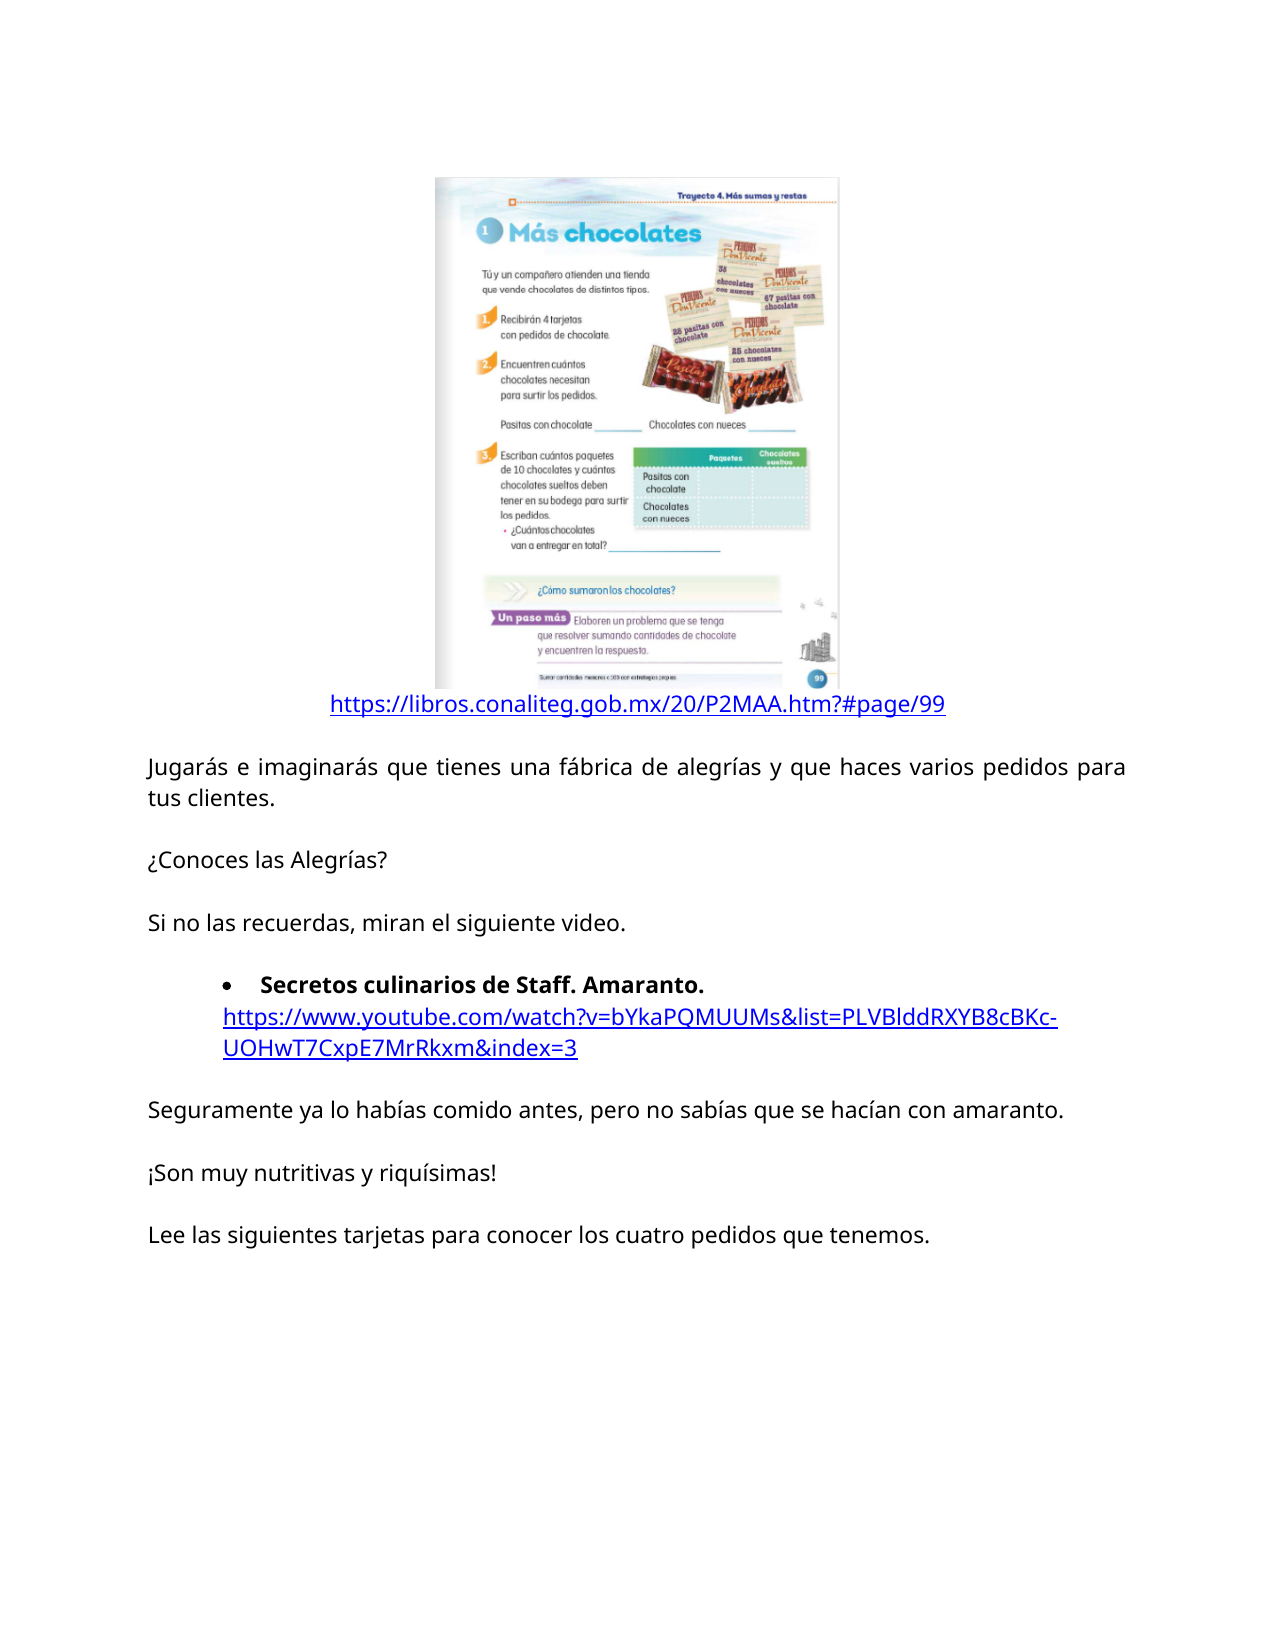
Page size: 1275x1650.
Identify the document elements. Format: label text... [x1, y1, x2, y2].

text Lee las siguientes tarjetas para conocer los cuatro pedidos que tenemos. [148, 1219, 1127, 1251]
text Jugarás e imaginarás que tienes una fábrica de alegrías y que haces varios pedidos para tus clientes. [148, 751, 1127, 813]
text ¡Son muy nutritivas y riquísimas! [148, 1157, 1127, 1188]
list https://www.youtube.com/watch?v=bYkaPQMUUMs&list=PLVBlddRXYB8cBKc-UOHwT7CxpE7MrRkxm&index=3 [223, 1001, 1127, 1063]
text ¿Conoces las Alegrías? [148, 844, 1127, 876]
picture [435, 177, 840, 689]
list Secretos culinarios de Staff. Amaranto. [223, 969, 1127, 1001]
text Seguramente ya lo habías comido antes, pero no sabías que se hacían con amaranto. [148, 1094, 1127, 1126]
text https://libros.conaliteg.gob.mx/20/P2MAA.htm?#page/99 [148, 688, 1127, 719]
text Si no las recuerdas, miran el siguiente video. [148, 907, 1127, 938]
